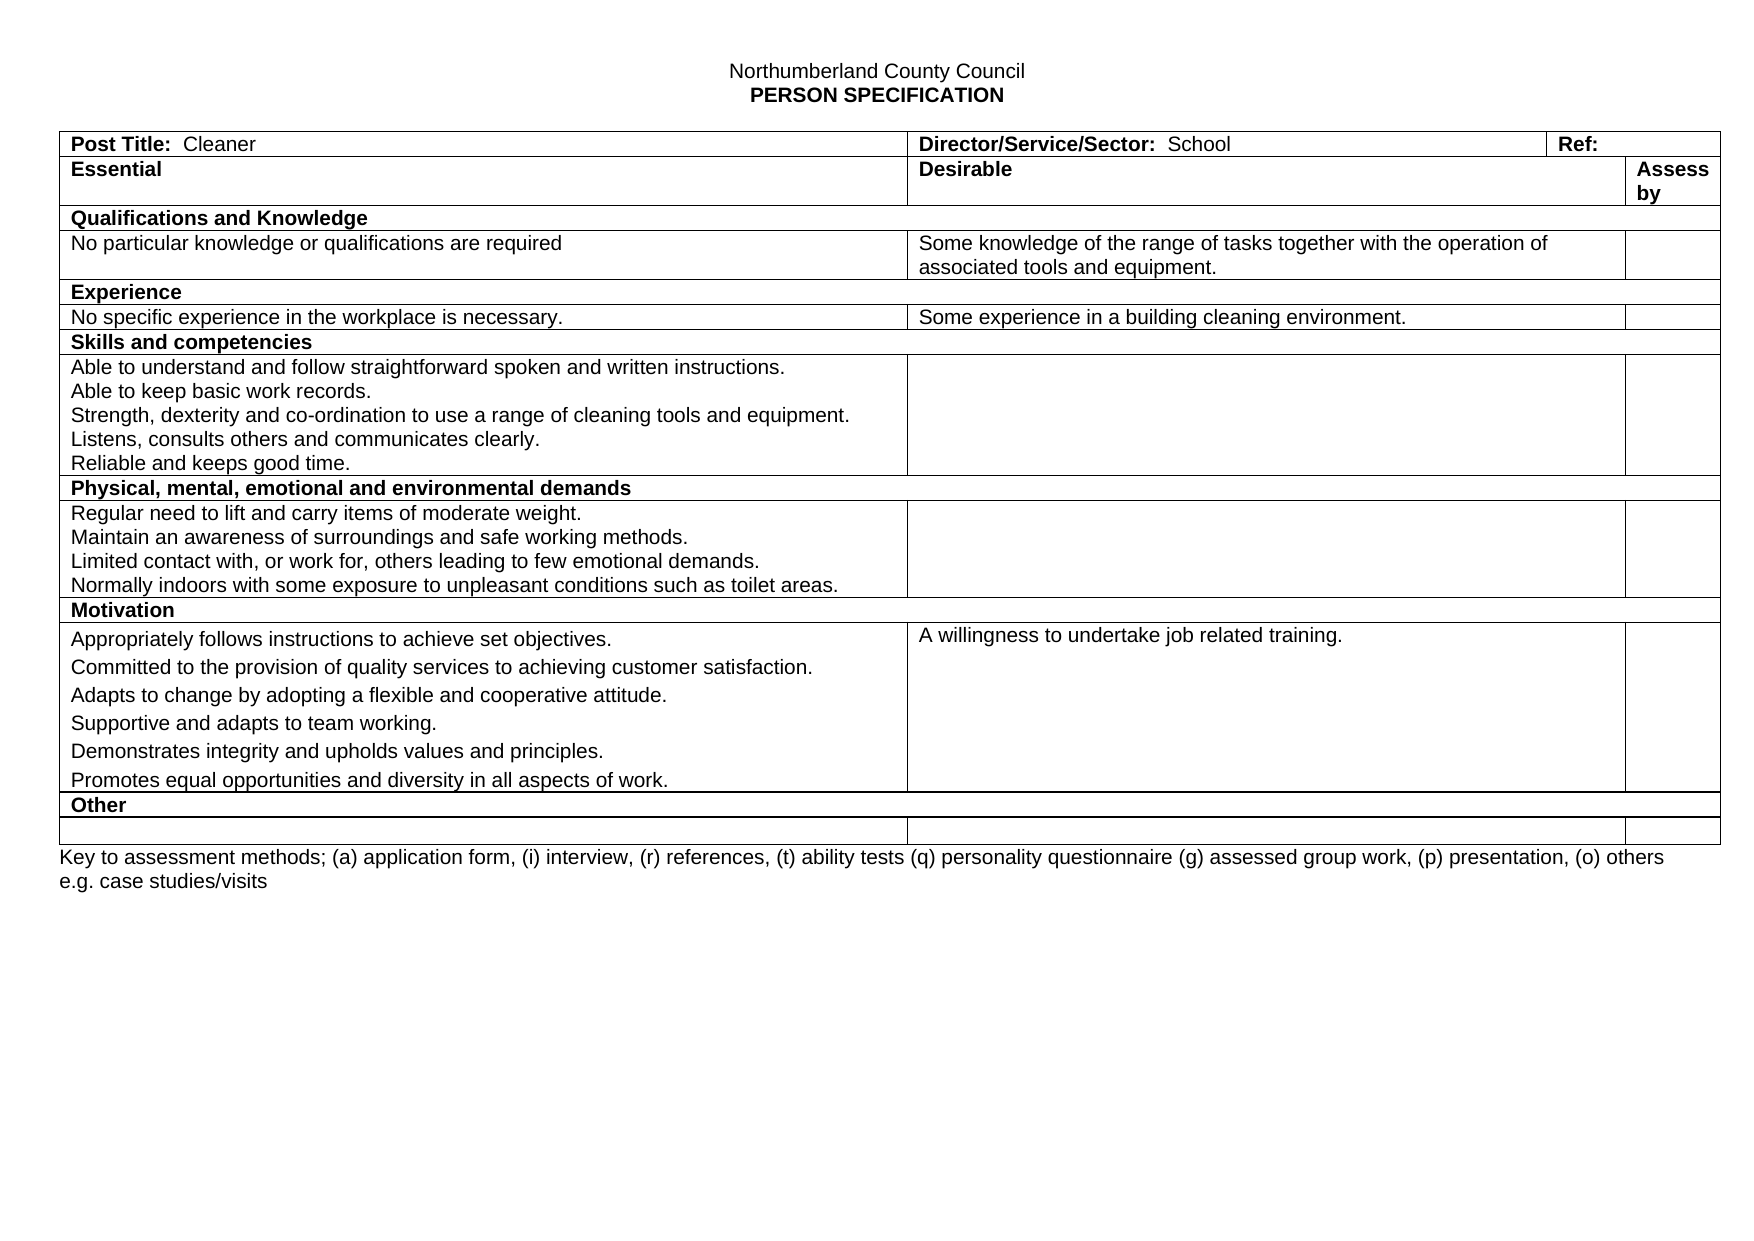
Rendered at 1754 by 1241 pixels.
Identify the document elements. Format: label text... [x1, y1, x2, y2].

table_cell Qualifications and Knowledge [60, 206, 1720, 230]
table_cell Some knowledge of the range of tasks together with the operation of associated tools and equipment. [908, 231, 1625, 279]
table_cell Some experience in a building cleaning environment. [908, 305, 1625, 329]
table_cell [1626, 305, 1720, 329]
table_cell Regular need to lift and carry items of moderate weight. Maintain an awareness of surroundings and safe working methods. Limited contact with, or work for, others leading to few emotional demands. Normally indoors with some exposure to unpleasant conditions such as toilet areas. [60, 501, 907, 597]
table_cell Appropriately follows instructions to achieve set objectives. Committed to the provision of quality services to achieving customer satisfaction. Adapts to change by adopting a flexible and cooperative attitude. Supportive and adapts to team working. Demonstrates integrity and upholds values and principles. Promotes equal opportunities and diversity in all aspects of work. [60, 623, 907, 791]
table_cell [1626, 231, 1720, 279]
table_cell [1626, 623, 1720, 791]
table_cell A willingness to undertake job related training. [908, 623, 1625, 791]
table_cell [1626, 818, 1720, 844]
table_header Director/Service/Sector: School [908, 132, 1546, 156]
text Northumberland County Council [59, 59, 1695, 83]
table_cell Experience [60, 280, 1720, 304]
text Key to assessment methods; (a) application form, (i) interview, (r) references, (t) ability tests (q) personality questionnaire (g) assessed group work, (p) presentation, (o) others e.g. case studies/visits [59, 845, 1695, 893]
table_cell Physical, mental, emotional and environmental demands [60, 476, 1720, 500]
table_cell Skills and competencies [60, 330, 1720, 354]
text PERSON SPECIFICATION [59, 83, 1695, 107]
table_cell Able to understand and follow straightforward spoken and written instructions. Able to keep basic work records. Strength, dexterity and co-ordination to use a range of cleaning tools and equipment. Listens, consults others and communicates clearly. Reliable and keeps good time. [60, 355, 907, 475]
table_cell Essential [60, 157, 907, 205]
table_cell Desirable [908, 157, 1625, 205]
table_cell Assess by [1626, 157, 1720, 205]
table_cell [60, 818, 907, 844]
table_cell [908, 355, 1625, 475]
table_cell [908, 818, 1625, 844]
table_header Ref: [1547, 132, 1720, 156]
table_cell [908, 501, 1625, 597]
table_cell No particular knowledge or qualifications are required [60, 231, 907, 279]
table_cell [1626, 501, 1720, 597]
table_cell Other [60, 793, 1720, 816]
table_cell [1626, 355, 1720, 475]
table_cell No specific experience in the workplace is necessary. [60, 305, 907, 329]
table_cell Motivation [60, 598, 1720, 622]
table_header Post Title: Cleaner [60, 132, 907, 156]
